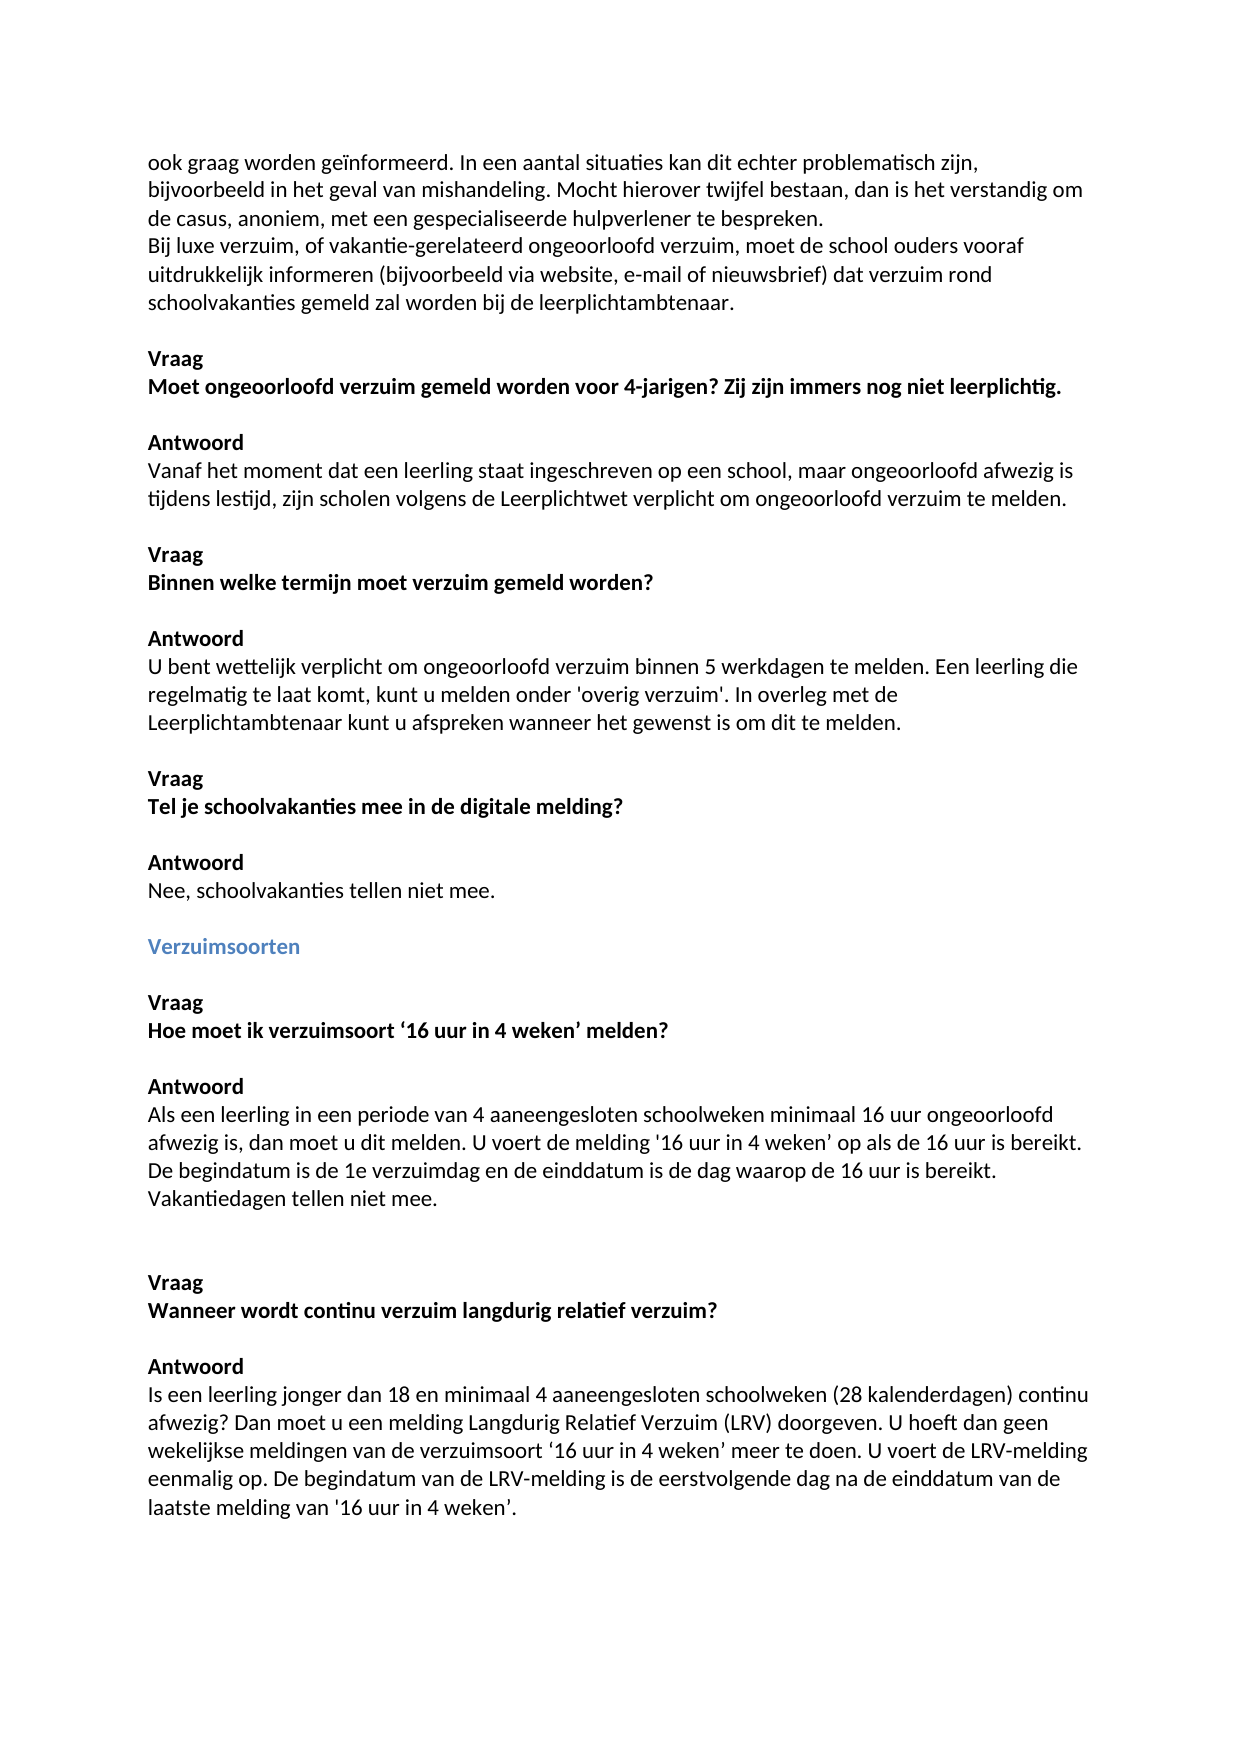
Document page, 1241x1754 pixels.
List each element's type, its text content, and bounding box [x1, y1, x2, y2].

text Binnen welke termijn moet verzuim gemeld worden? [148, 568, 1093, 596]
text Vraag [148, 764, 1093, 792]
text Vraag [148, 988, 1093, 1016]
text Antwoord [148, 624, 1093, 652]
text Vraag [148, 1268, 1093, 1296]
text Bij luxe verzuim, of vakantie-gerelateerd ongeoorloofd verzuim, moet de school ouders vooraf uitdrukkelijk informeren (bijvoorbeeld via website, e-mail of nieuwsbrief) dat verzuim rond schoolvakanties gemeld zal worden bij de leerplichtambtenaar. [148, 232, 1093, 316]
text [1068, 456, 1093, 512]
text Moet ongeoorloofd verzuim gemeld worden voor 4-jarigen? Zij zijn immers nog niet leerplichtig. [148, 372, 1093, 400]
text Antwoord [148, 1072, 1093, 1100]
text Is een leerling jonger dan 18 en minimaal 4 aaneengesloten schoolweken (28 kalenderdagen) continu afwezig? Dan moet u een melding Langdurig Relatief Verzuim (LRV) doorgeven. U hoeft dan geen wekelijkse meldingen van de verzuimsoort ‘16 uur in 4 weken’ meer te doen. U voert de LRV-melding eenmalig op. De begindatum van de LRV-melding is de eerstvolgende dag na de einddatum van de laatste melding van '16 uur in 4 weken’. [148, 1381, 1093, 1521]
text Vraag [148, 344, 1093, 372]
text Antwoord [148, 428, 1093, 456]
text Verzuimsoorten [148, 932, 1093, 960]
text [148, 148, 1093, 232]
text Antwoord [148, 848, 1093, 876]
text U bent wettelijk verplicht om ongeoorloofd verzuim binnen 5 werkdagen te melden. Een leerling die regelmatig te laat komt, kunt u melden onder 'overig verzuim'. In overleg met de Leerplichtambtenaar kunt u afspreken wanneer het gewenst is om dit te melden. [148, 652, 1093, 736]
text Antwoord [148, 1352, 1093, 1381]
text Hoe moet ik verzuimsoort ‘16 uur in 4 weken’ melden? [148, 1016, 1093, 1044]
text Tel je schoolvakanties mee in de digitale melding? [148, 792, 1093, 820]
text Als een leerling in een periode van 4 aaneengesloten schoolweken minimaal 16 uur ongeoorloofd afwezig is, dan moet u dit melden. U voert de melding '16 uur in 4 weken’ op als de 16 uur is bereikt. De begindatum is de 1e verzuimdag en de einddatum is de dag waarop de 16 uur is bereikt. Vakantiedagen tellen niet mee. [148, 1100, 1093, 1212]
text Vraag [148, 540, 1093, 568]
text Wanneer wordt continu verzuim langdurig relatief verzuim? [148, 1296, 1093, 1324]
text Nee, schoolvakanties tellen niet mee. [148, 876, 1093, 904]
